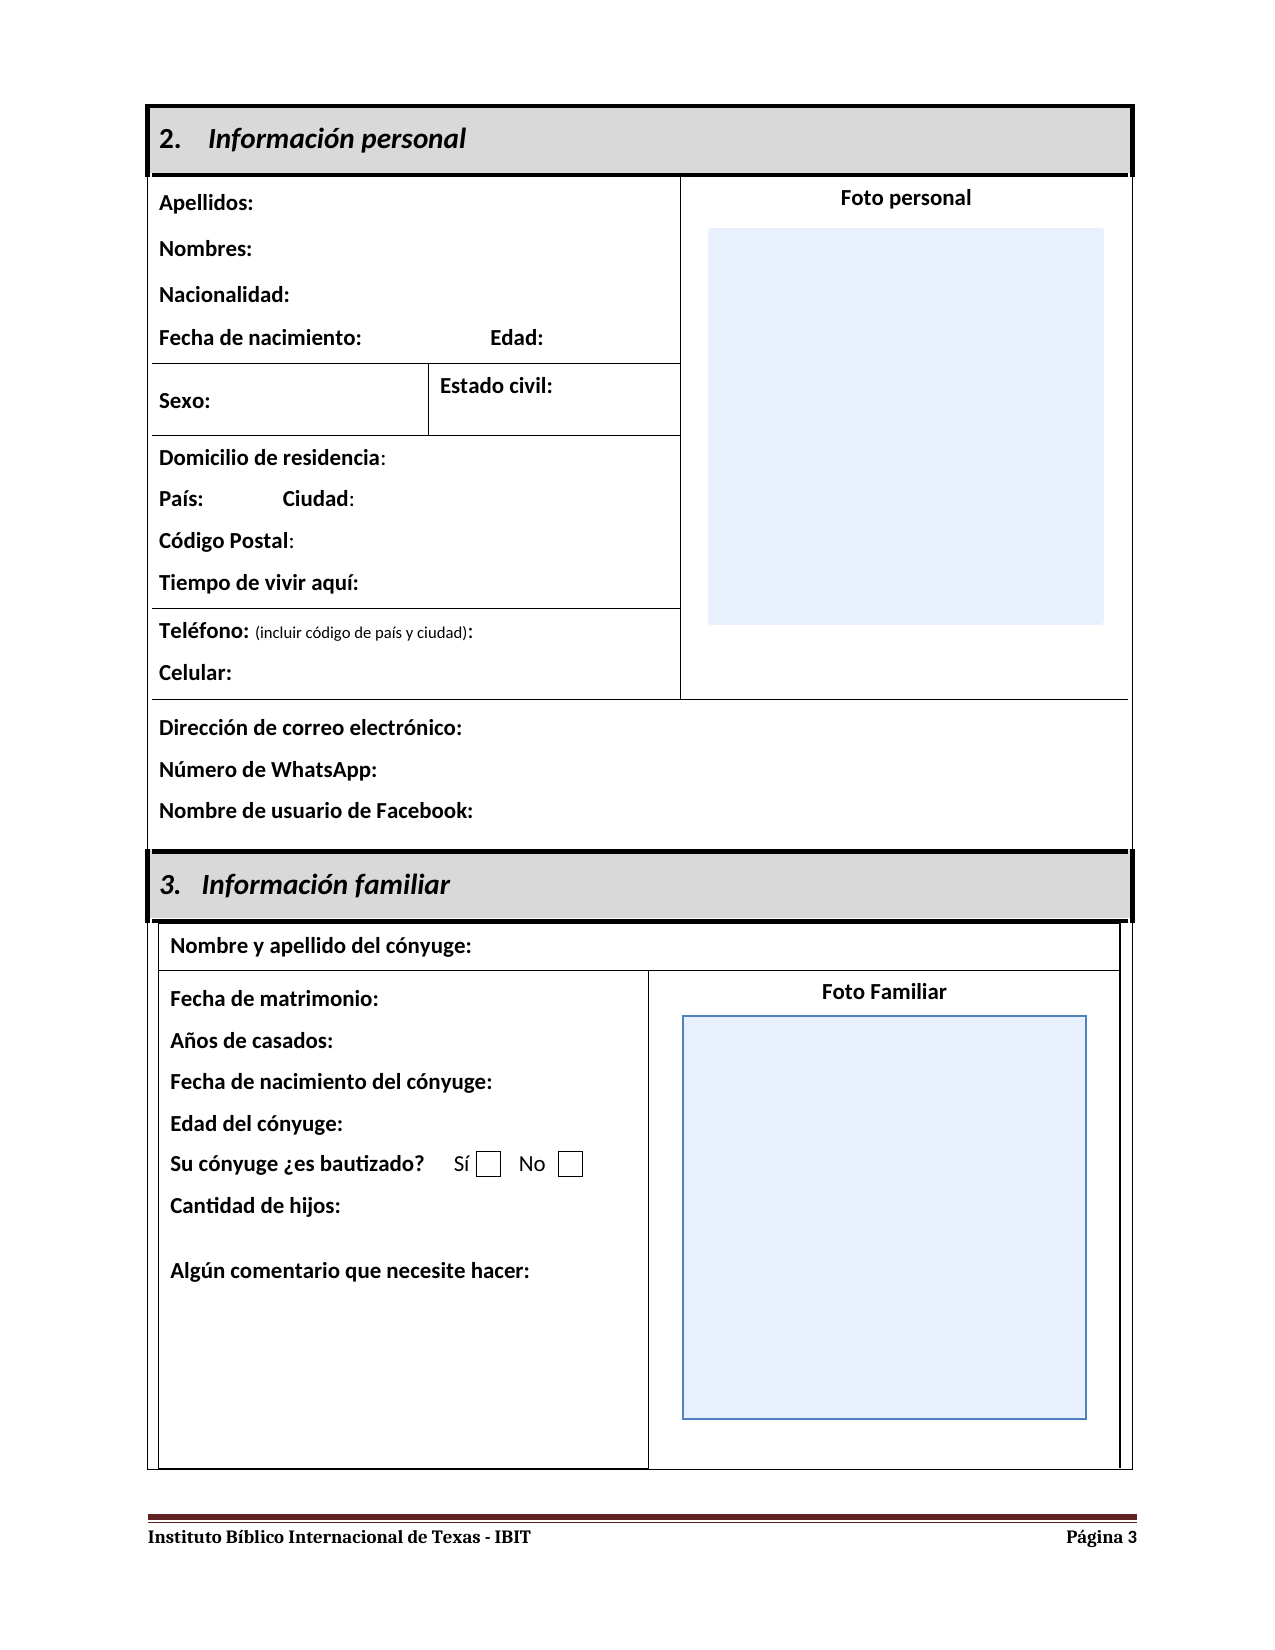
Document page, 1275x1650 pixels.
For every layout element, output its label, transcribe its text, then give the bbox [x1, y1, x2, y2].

picture [708, 228, 1105, 625]
table_cell [159, 971, 648, 1468]
table_cell Domicilio de residencia: País: Ciudad: Código Postal: Tiempo de vivir aquí: [148, 435, 680, 608]
table_cell [148, 919, 158, 1469]
table_cell Dirección de correo electrónico: Número de WhatsApp: Nombre de usuario de Facebook: [148, 699, 1132, 849]
table_cell 3. Información familiar [150, 849, 1130, 918]
table_cell Foto personal [681, 173, 1132, 698]
table_header 2. Información personal [150, 108, 1130, 173]
table_cell [159, 924, 1119, 970]
table_cell Teléfono: (incluir código de país y ciudad): Celular: [148, 608, 680, 698]
table_cell Apellidos: Nombres: Nacionalidad: Fecha de nacimiento: Edad: [148, 173, 680, 363]
table_cell Estado civil: [429, 364, 680, 434]
picture [684, 1017, 1085, 1418]
table_cell Sexo: [148, 363, 428, 434]
table_cell [649, 919, 1132, 1469]
